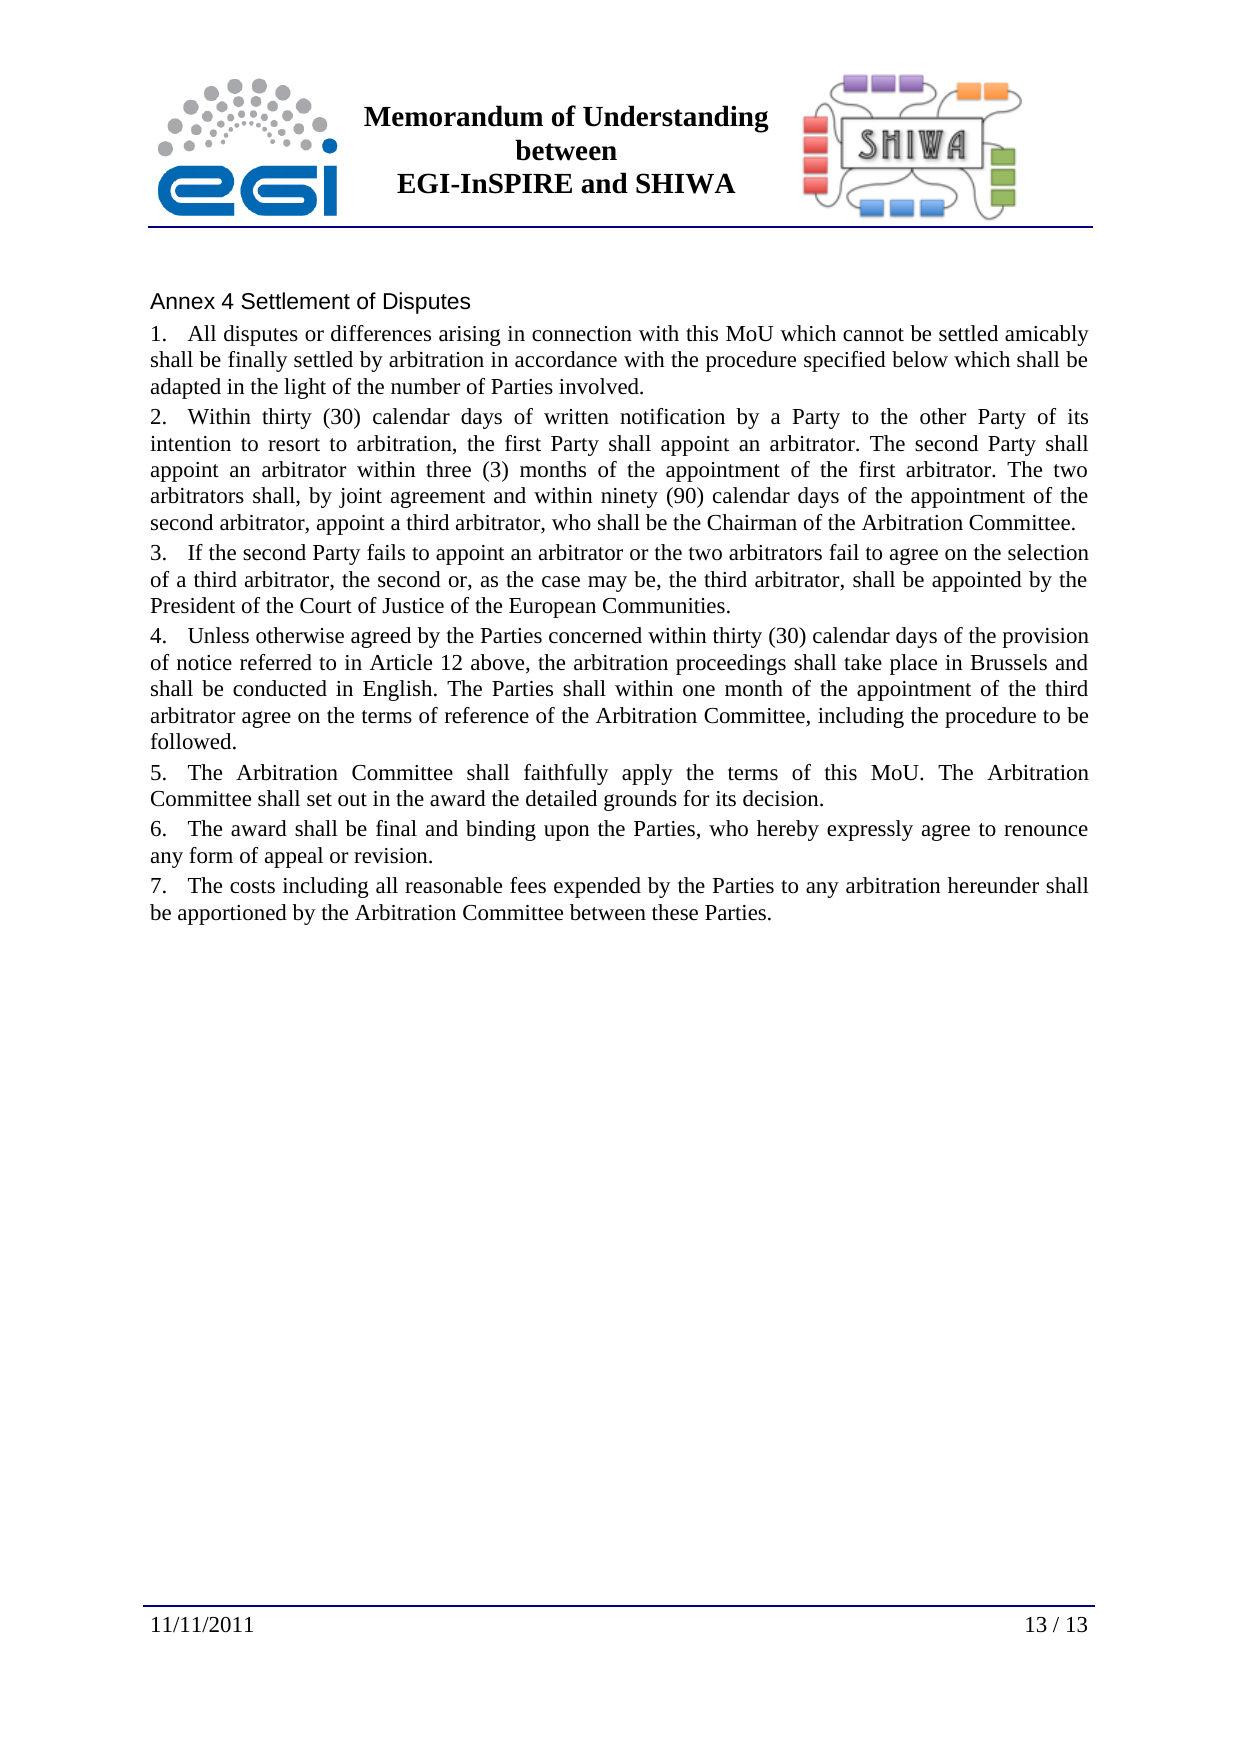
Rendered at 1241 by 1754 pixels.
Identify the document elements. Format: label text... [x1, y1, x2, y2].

subtitle Settlement of Disputes [150, 288, 1090, 314]
text 5. The Arbitration Committee shall faithfully apply the terms of this MoU. The Arbitration Committee shall set out in the award the detailed grounds for its decision. [150, 758, 1090, 811]
picture [800, 73, 1022, 220]
text 6. The award shall be final and binding upon the Parties, who hereby expressly agree to renounce any form of appeal or revision. [150, 815, 1090, 868]
text 2. Within thirty (30) calendar days of written notification by a Party to the other Party of its intention to resort to arbitration, the first Party shall appoint an arbitrator. The second Party shall appoint an arbitrator within three (3) months of the appointment of the first arbitrator. The two arbitrators shall, by joint agreement and within ninety (90) calendar days of the appointment of the second arbitrator, appoint a third arbitrator, who shall be the Chairman of the Arbitration Committee. [150, 403, 1090, 535]
picture [156, 77, 339, 218]
text 7. The costs including all reasonable fees expended by the Parties to any arbitration hereunder shall be apportioned by the Arbitration Committee between these Parties. [150, 872, 1090, 925]
text 3. If the second Party fails to appoint an arbitrator or the two arbitrators fail to agree on the selection of a third arbitrator, the second or, as the case may be, the third arbitrator, shall be appointed by the President of the Court of Justice of the European Communities. [150, 539, 1090, 618]
text 1. All disputes or differences arising in connection with this MoU which cannot be settled amicably shall be finally settled by arbitration in accordance with the procedure specified below which shall be adapted in the light of the number of Parties involved. [150, 320, 1090, 399]
text 4. Unless otherwise agreed by the Parties concerned within thirty (30) calendar days of the provision of notice referred to in Article 12 above, the arbitration proceedings shall take place in Brussels and shall be conducted in English. The Parties shall within one month of the appointment of the third arbitrator agree on the terms of reference of the Arbitration Committee, including the procedure to be followed. [150, 623, 1090, 754]
